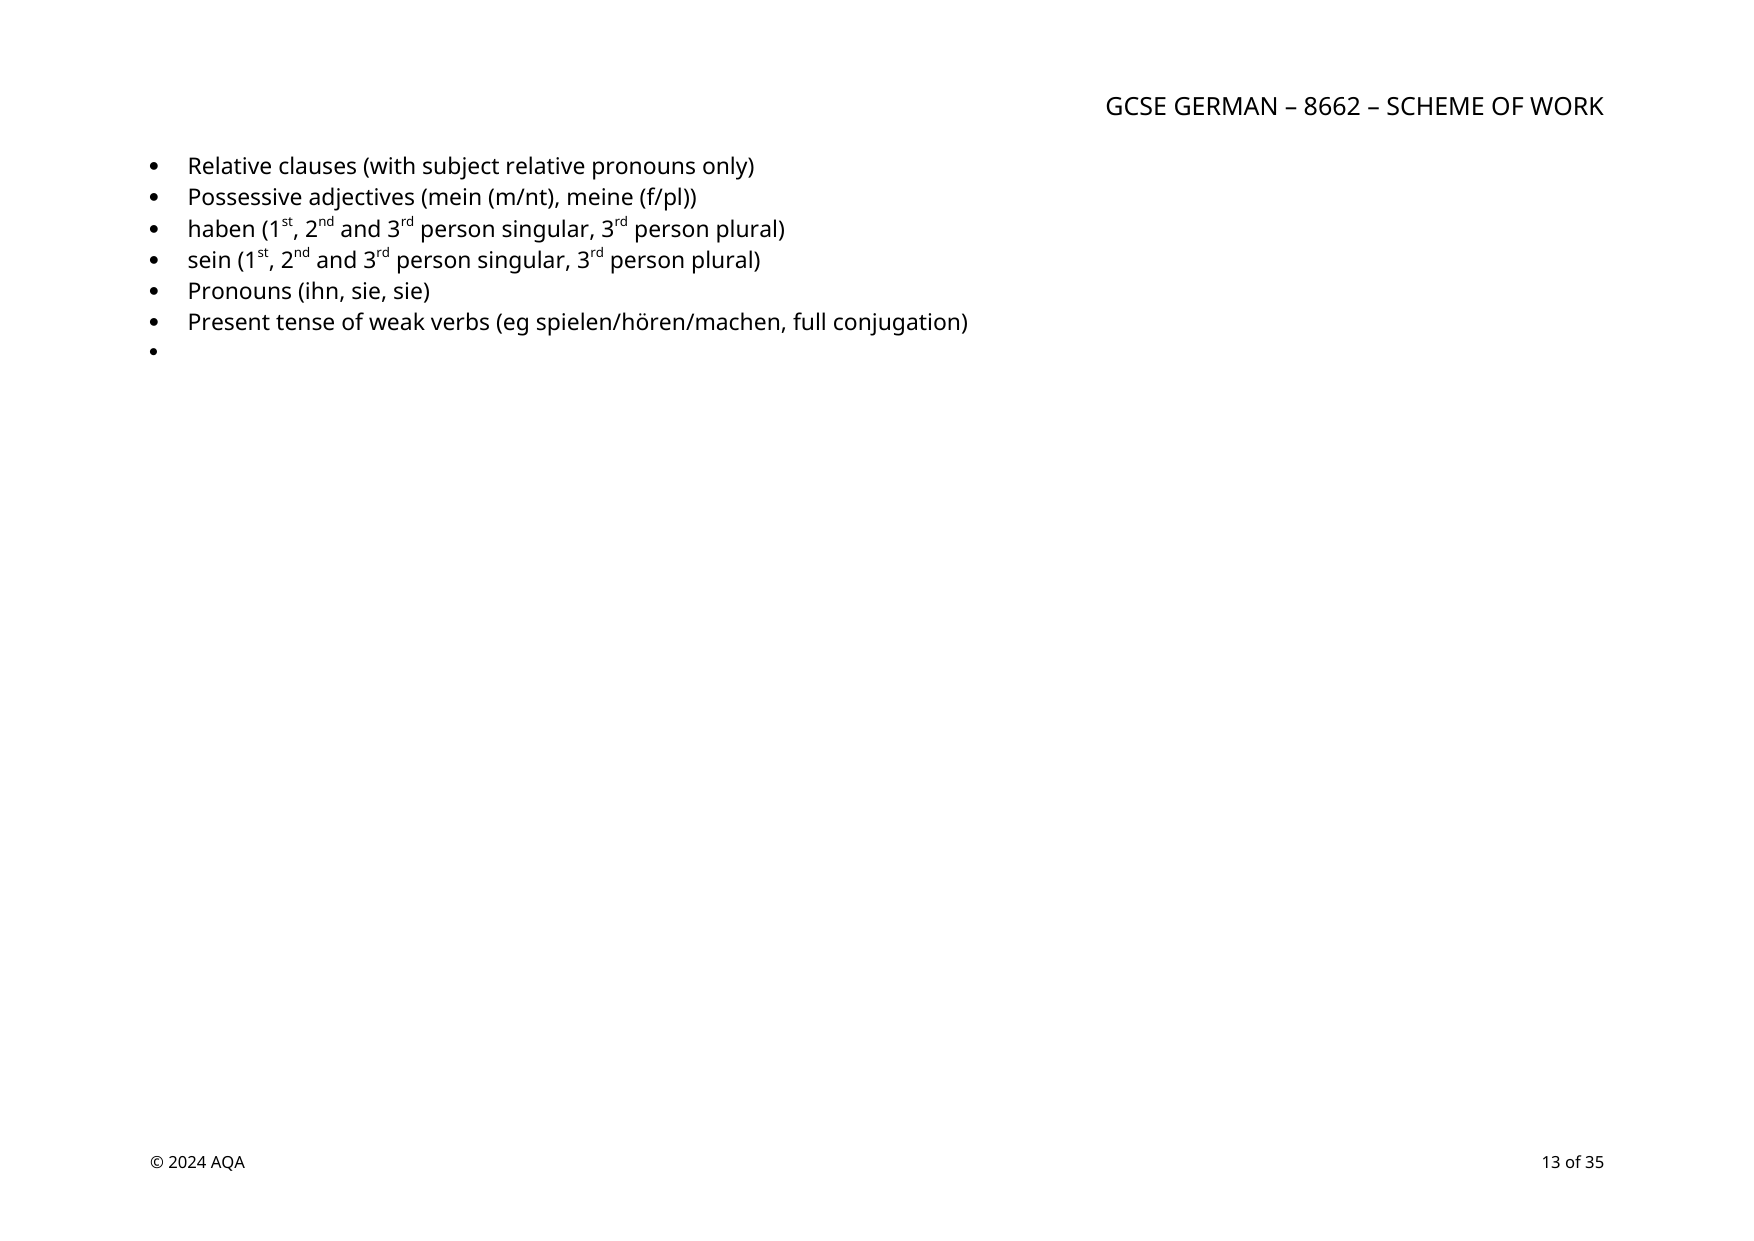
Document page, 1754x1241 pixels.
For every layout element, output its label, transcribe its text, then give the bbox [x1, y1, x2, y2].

list Possessive adjectives (mein (m/nt), meine (f/pl)) [150, 181, 1604, 212]
list Present tense of weak verbs (eg spielen/hören/machen, full conjugation) [150, 306, 1604, 337]
list haben (1st, 2nd and 3rd person singular, 3rd person plural) [150, 212, 1604, 244]
list Relative clauses (with subject relative pronouns only) [150, 150, 1604, 181]
list sein (1st, 2nd and 3rd person singular, 3rd person plural) [150, 244, 1604, 275]
list Pronouns (ihn, sie, sie) [150, 275, 1604, 306]
